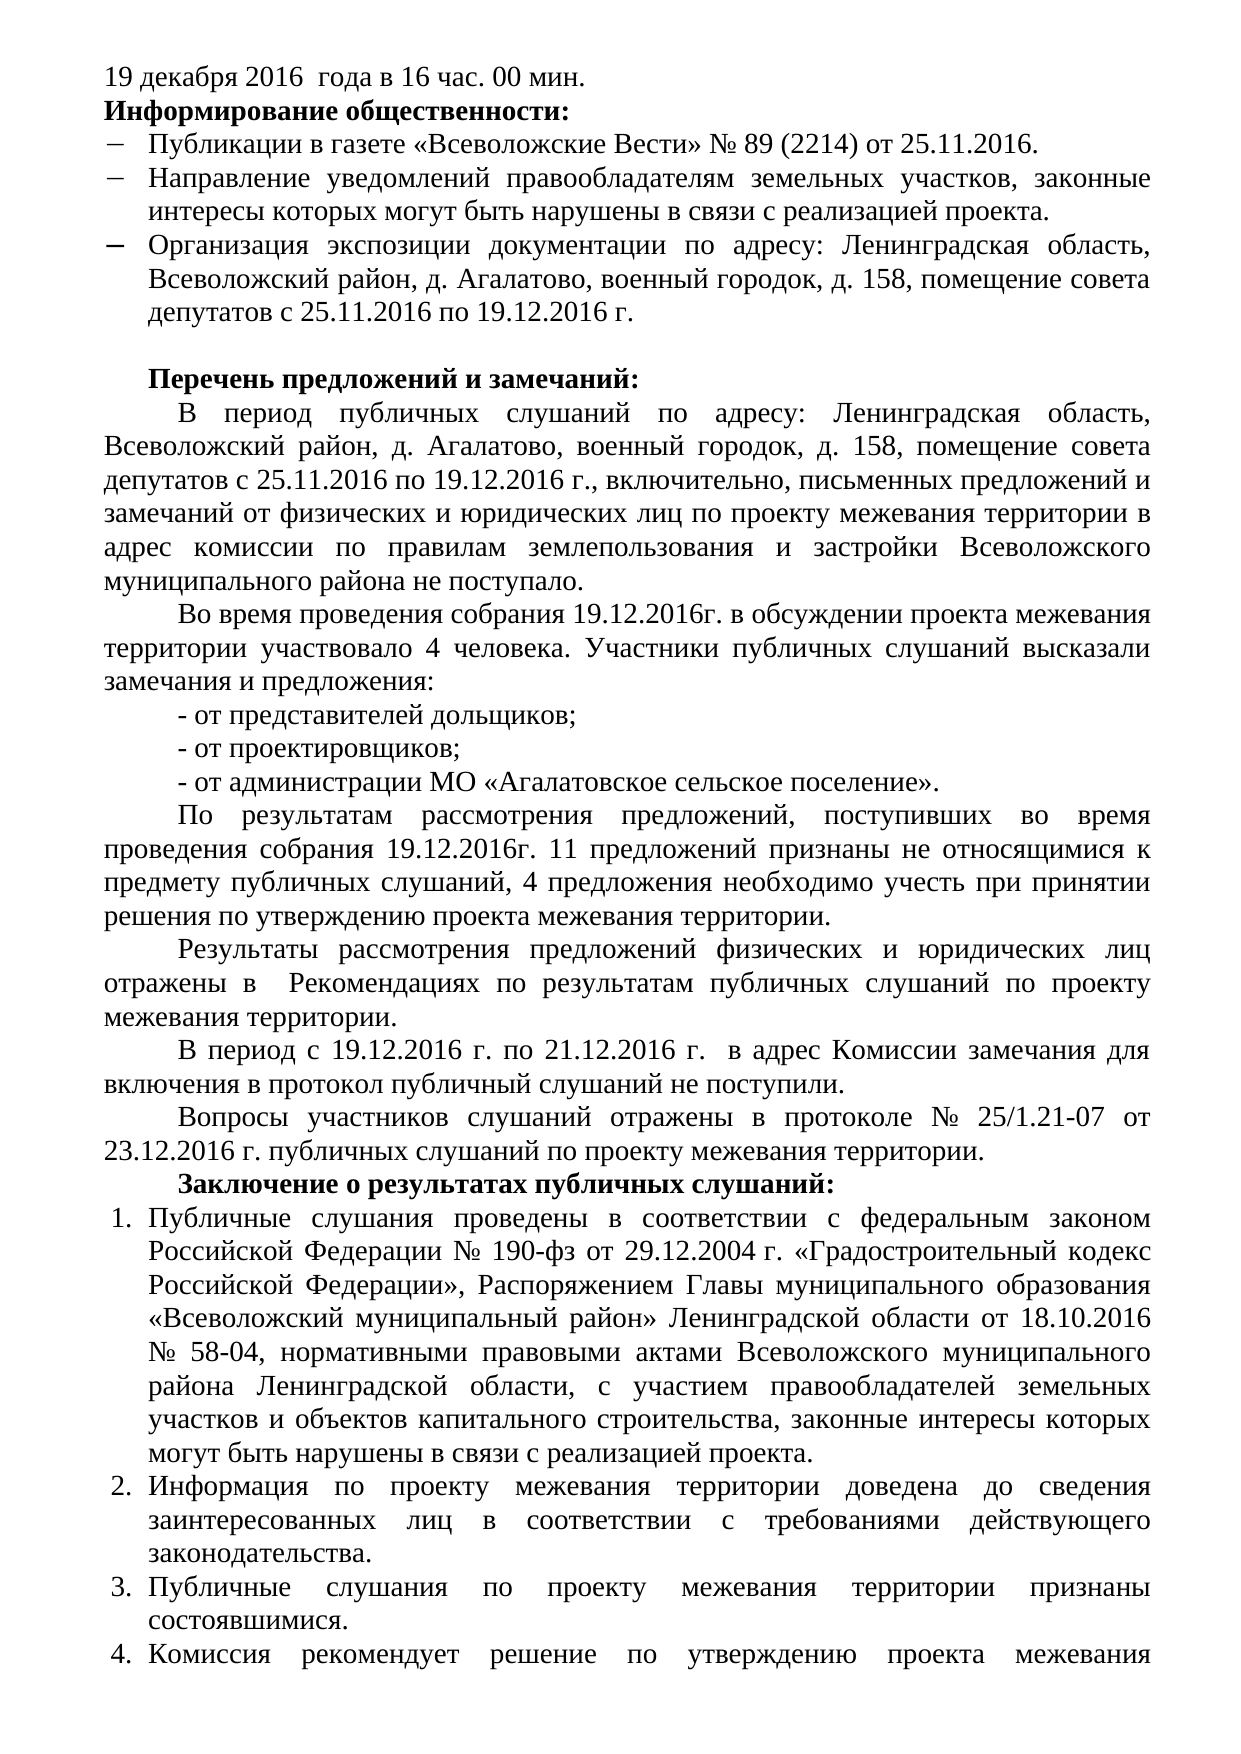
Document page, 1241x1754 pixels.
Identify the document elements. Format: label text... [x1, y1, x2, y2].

list Информация по проекту межевания территории доведена до сведения заинтересованных лиц в соответствии с требованиями действующего законодательства. [110, 1468, 1152, 1569]
text Результаты рассмотрения предложений физических и юридических лиц отражены в Рекомендациях по результатам публичных слушаний по проекту межевания территории. [103, 932, 1152, 1032]
text Вопросы участников слушаний отражены в протоколе № 25/1.21-07 от 23.12.2016 г. публичных слушаний по проекту межевания территории. [103, 1099, 1152, 1166]
text Во время проведения собрания 19.12.2016г. в обсуждении проекта межевания территории участвовало 4 человека. Участники публичных слушаний высказали замечания и предложения: [103, 596, 1152, 697]
list Направление уведомлений правообладателям земельных участков, законные интересы которых могут быть нарушены в связи с реализацией проекта. [103, 160, 1152, 227]
list Публичные слушания по проекту межевания территории признаны состоявшимися. [110, 1569, 1152, 1636]
text Заключение о результатах публичных слушаний: [103, 1166, 1152, 1200]
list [110, 1636, 1152, 1669]
text - от представителей дольщиков; [103, 697, 1152, 730]
list Перечень предложений и замечаний: [148, 361, 1152, 395]
text В период публичных слушаний по адресу: Ленинградская область, Всеволожский район, д. Агалатово, военный городок, д. 158, помещение совета депутатов с 25.11.2016 по 19.12.2016 г., включительно, письменных предложений и замечаний от физических и юридических лиц по проекту межевания территории в адрес комиссии по правилам землепользования и застройки Всеволожского муниципального района не поступало. [103, 395, 1152, 596]
text В период с 19.12.2016 г. по 21.12.2016 г. в адрес Комиссии замечания для включения в протокол публичный слушаний не поступили. [103, 1032, 1152, 1099]
text - от администрации МО «Агалатовское сельское поселение». [103, 764, 1152, 797]
list 19 декабря 2016 года в 16 час. 00 мин. [103, 59, 1152, 93]
list Публикации в газете «Всеволожские Вести» № 89 (2214) от 25.11.2016. [103, 126, 1152, 160]
list Информирование общественности: [103, 93, 1152, 126]
list Публичные слушания проведены в соответствии с федеральным законом Российской Федерации № 190-фз от 29.12.2004 г. «Градостроительный кодекс Российской Федерации», Распоряжением Главы муниципального образования «Всеволожский муниципальный район» Ленинградской области от 18.10.2016 № 58-04, нормативными правовыми актами Всеволожского муниципального района Ленинградской области, с участием правообладателей земельных участков и объектов капитального строительства, законные интересы которых могут быть нарушены в связи с реализацией проекта. [110, 1200, 1152, 1468]
list Организация экспозиции документации по адресу: Ленинградская область, Всеволожский район, д. Агалатово, военный городок, д. 158, помещение совета депутатов с 25.11.2016 по 19.12.2016 г. [103, 227, 1152, 328]
text По результатам рассмотрения предложений, поступивших во время проведения собрания 19.12.2016г. 11 предложений признаны не относящимися к предмету публичных слушаний, 4 предложения необходимо учесть при принятии решения по утверждению проекта межевания территории. [103, 797, 1152, 932]
text - от проектировщиков; [103, 730, 1152, 764]
